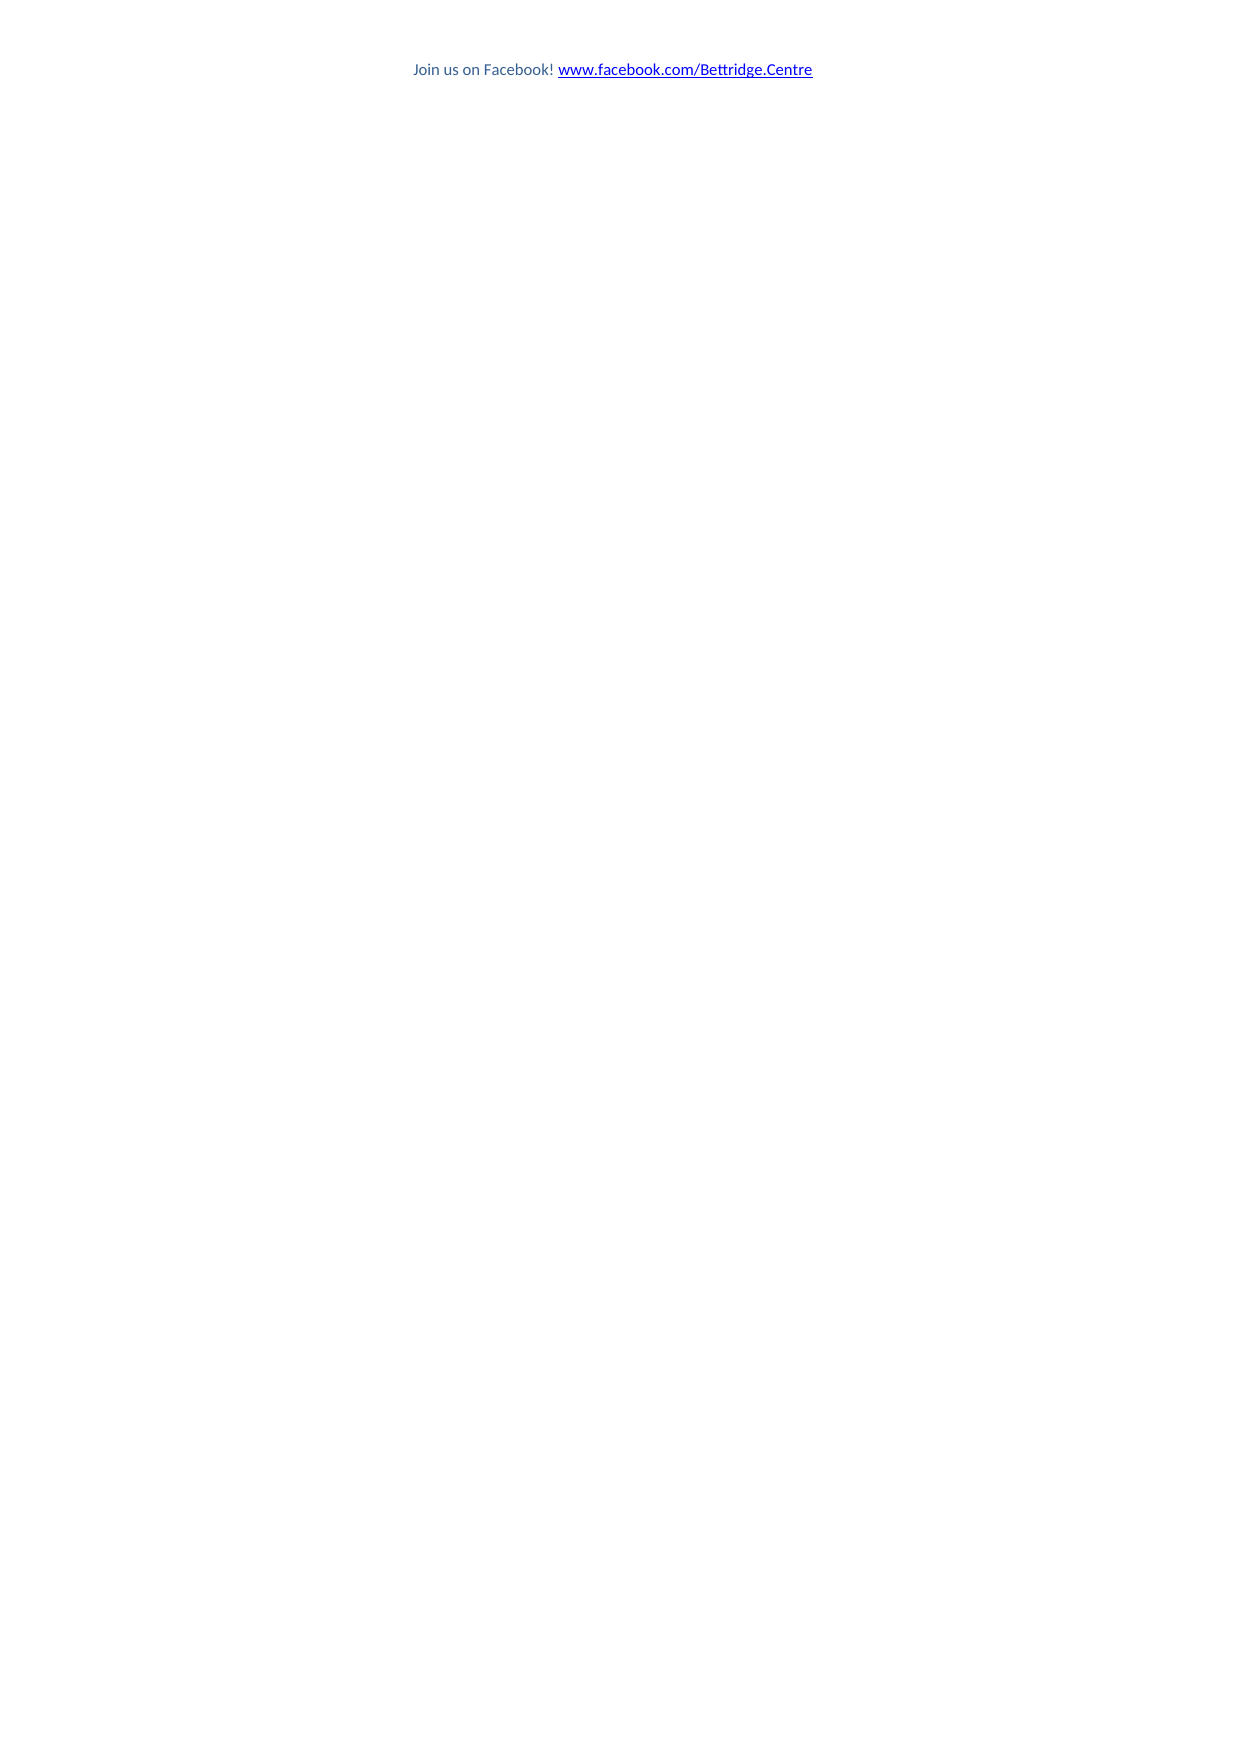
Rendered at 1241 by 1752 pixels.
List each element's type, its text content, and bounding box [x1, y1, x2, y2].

text Join us on Facebook! www.facebook.com/Bettridge.Centre [29, 59, 1196, 79]
